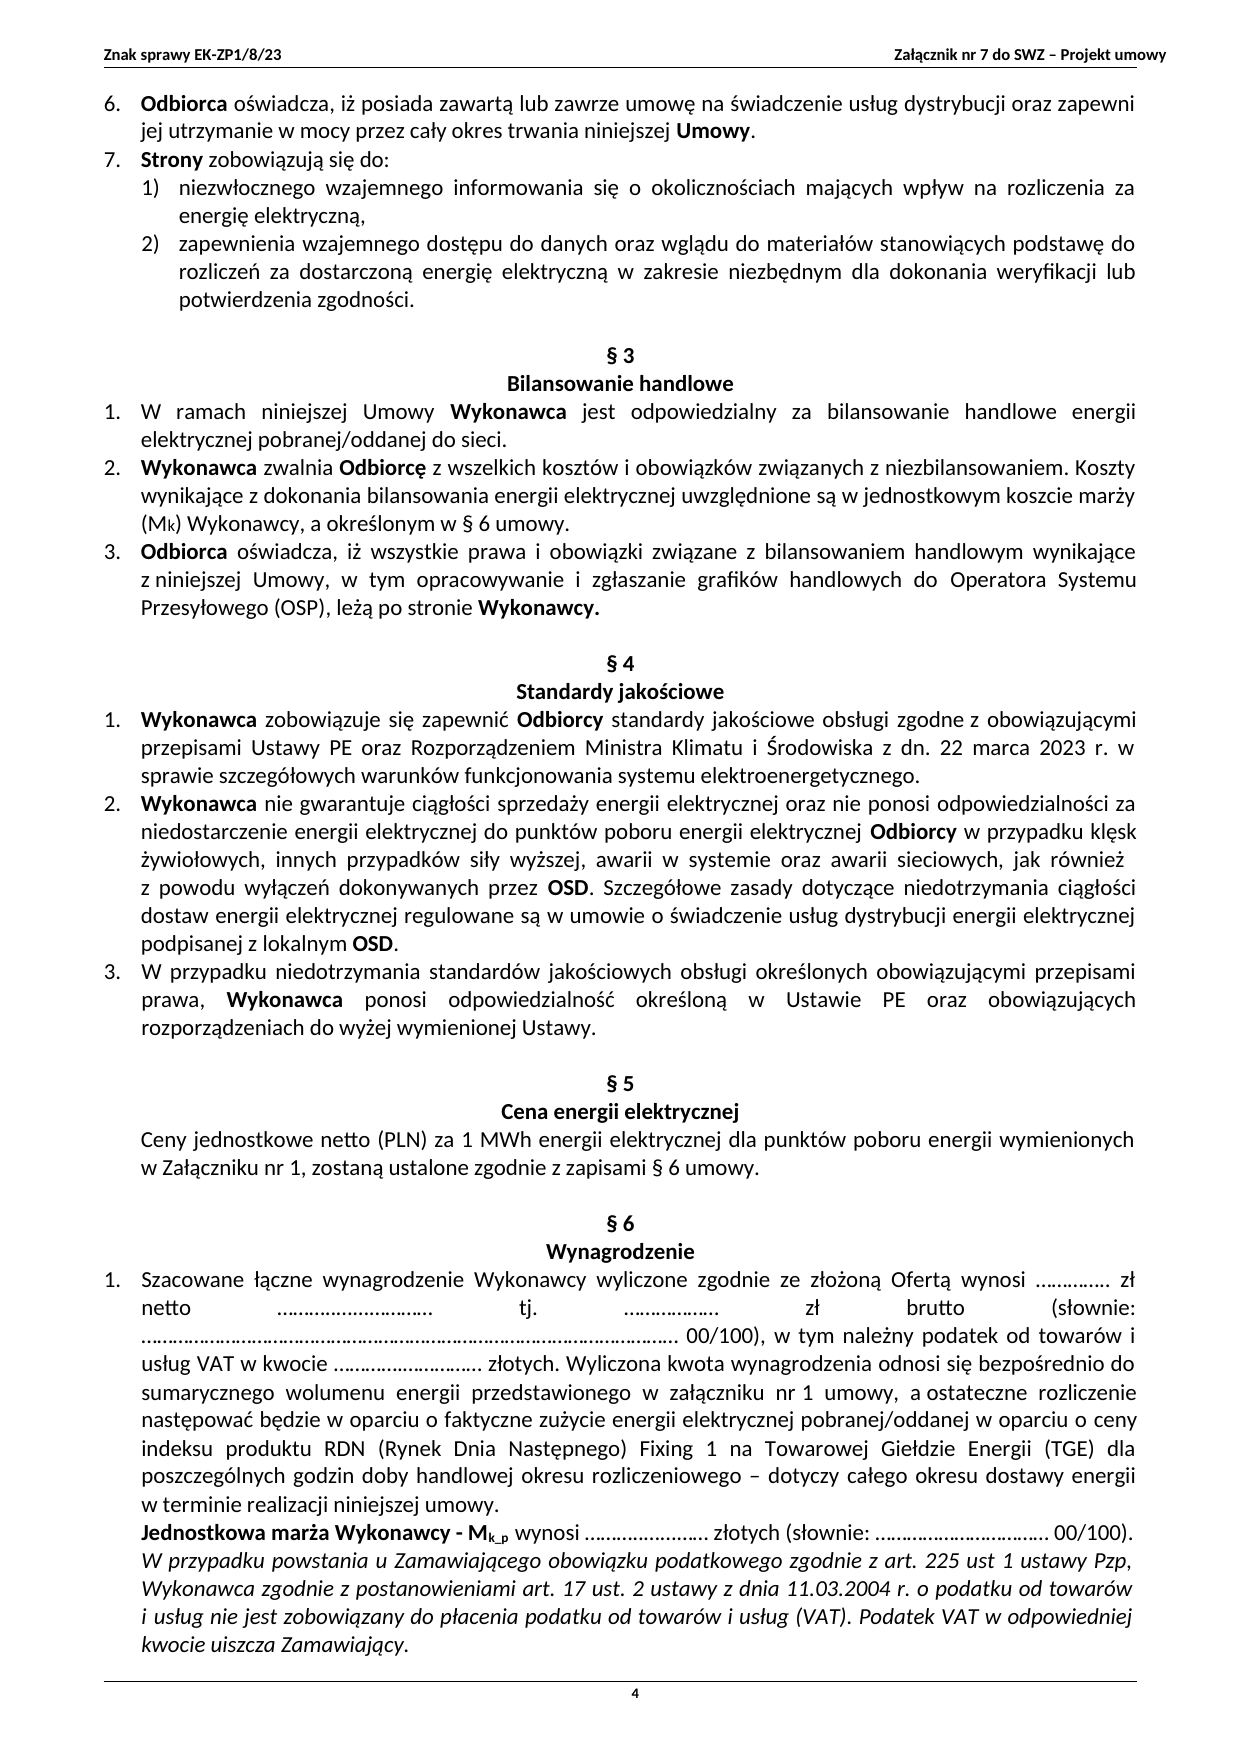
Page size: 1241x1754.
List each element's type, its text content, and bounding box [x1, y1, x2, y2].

text Cena energii elektrycznej [103, 1097, 1137, 1125]
text W przypadku powstania u Zamawiającego obowiązku podatkowego zgodnie z art. 225 ust 1 ustawy Pzp, Wykonawca zgodnie z postanowieniami art. 17 ust. 2 ustawy z dnia 11.03.2004 r. o podatku od towarów i usług nie jest zobowiązany do płacenia podatku od towarów i usług (VAT). Podatek VAT w odpowiedniej kwocie uiszcza Zamawiający. [141, 1546, 1137, 1658]
list W ramach niniejszej Umowy Wykonawca jest odpowiedzialny za bilansowanie handlowe energii elektrycznej pobranej/oddanej do sieci. [103, 397, 1137, 453]
list niezwłocznego wzajemnego informowania się o okolicznościach mających wpływ na rozliczenia za energię elektryczną, [141, 173, 1137, 229]
list zapewnienia wzajemnego dostępu do danych oraz wglądu do materiałów stanowiących podstawę do rozliczeń za dostarczoną energię elektryczną w zakresie niezbędnym dla dokonania weryfikacji lub potwierdzenia zgodności. [141, 229, 1137, 313]
list Wykonawca nie gwarantuje ciągłości sprzedaży energii elektrycznej oraz nie ponosi odpowiedzialności za niedostarczenie energii elektrycznej do punktów poboru energii elektrycznej Odbiorcy w przypadku klęsk żywiołowych, innych przypadków siły wyższej, awarii w systemie oraz awarii sieciowych, jak również z powodu wyłączeń dokonywanych przez OSD. Szczegółowe zasady dotyczące niedotrzymania ciągłości dostaw energii elektrycznej regulowane są w umowie o świadczenie usług dystrybucji energii elektrycznej podpisanej z lokalnym OSD. [103, 789, 1137, 957]
text Wynagrodzenie [103, 1237, 1137, 1266]
text Ceny jednostkowe netto (PLN) za 1 MWh energii elektrycznej dla punktów poboru energii wymienionych w Załączniku nr 1, zostaną ustalone zgodnie z zapisami § 6 umowy. [141, 1125, 1137, 1181]
list Wykonawca zwalnia Odbiorcę z wszelkich kosztów i obowiązków związanych z niezbilansowaniem. Koszty wynikające z dokonania bilansowania energii elektrycznej uwzględnione są w jednostkowym koszcie marży (Mk) Wykonawcy, a określonym w § 6 umowy. [103, 453, 1137, 537]
text § 6 [103, 1209, 1137, 1237]
text § 3 [103, 341, 1137, 369]
text § 4 [103, 649, 1137, 677]
list Strony zobowiązują się do: [103, 145, 1137, 173]
list W przypadku niedotrzymania standardów jakościowych obsługi określonych obowiązującymi przepisami prawa, Wykonawca ponosi odpowiedzialność określoną w Ustawie PE oraz obowiązujących rozporządzeniach do wyżej wymienionej Ustawy. [103, 957, 1137, 1041]
text § 5 [103, 1069, 1137, 1097]
text Standardy jakościowe [103, 677, 1137, 705]
text Jednostkowa marża Wykonawcy - Mk_p wynosi ………..…...…… złotych (słownie: …………………………… 00/100). [141, 1518, 1137, 1546]
list Wykonawca zobowiązuje się zapewnić Odbiorcy standardy jakościowe obsługi zgodne z obowiązującymi przepisami Ustawy PE oraz Rozporządzeniem Ministra Klimatu i Środowiska z dn. 22 marca 2023 r. w sprawie szczegółowych warunków funkcjonowania systemu elektroenergetycznego. [103, 705, 1137, 789]
list Odbiorca oświadcza, iż posiada zawartą lub zawrze umowę na świadczenie usług dystrybucji oraz zapewni jej utrzymanie w mocy przez cały okres trwania niniejszej Umowy. [103, 89, 1137, 145]
text Bilansowanie handlowe [103, 369, 1137, 397]
list Odbiorca oświadcza, iż wszystkie prawa i obowiązki związane z bilansowaniem handlowym wynikające z niniejszej Umowy, w tym opracowywanie i zgłaszanie grafików handlowych do Operatora Systemu Przesyłowego (OSP), leżą po stronie Wykonawcy. [103, 537, 1137, 621]
list Szacowane łączne wynagrodzenie Wykonawcy wyliczone zgodnie ze złożoną Ofertą wynosi ………….. zł netto ………..…...………… tj. ……………… zł brutto (słownie: ………………………………………………………………………………………… 00/100), w tym należny podatek od towarów i usług VAT w kwocie ………….…………… złotych. Wyliczona kwota wynagrodzenia odnosi się bezpośrednio do sumarycznego wolumenu energii przedstawionego w załączniku nr 1 umowy, a ostateczne rozliczenie następować będzie w oparciu o faktyczne zużycie energii elektrycznej pobranej/oddanej w oparciu o ceny indeksu produktu RDN (Rynek Dnia Następnego) Fixing 1 na Towarowej Giełdzie Energii (TGE) dla poszczególnych godzin doby handlowej okresu rozliczeniowego – dotyczy całego okresu dostawy energii w terminie realizacji niniejszej umowy. [103, 1266, 1137, 1518]
